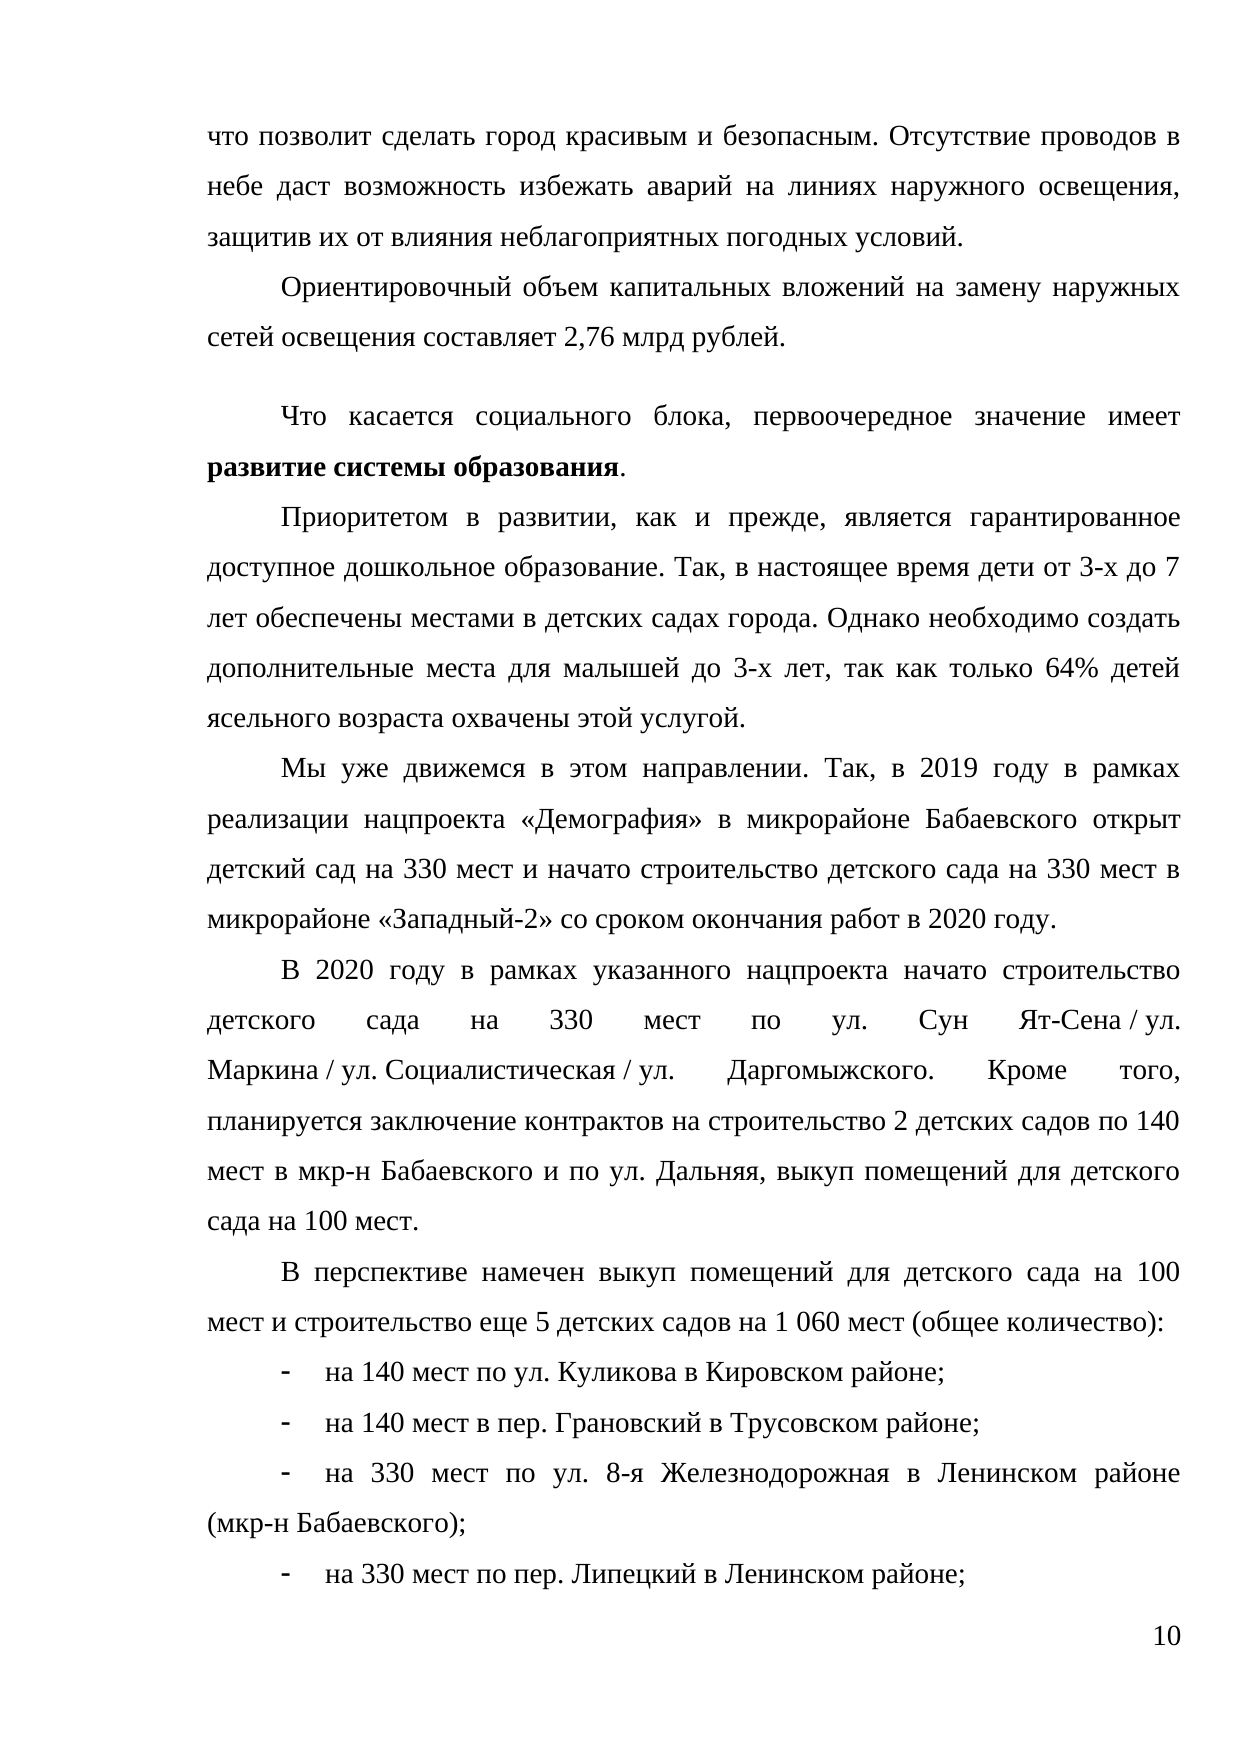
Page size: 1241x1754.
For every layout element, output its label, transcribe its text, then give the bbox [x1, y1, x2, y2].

list на 140 мест в пер. Грановский в Трусовском районе; [207, 1405, 1181, 1438]
list на 330 мест по пер. Липецкий в Ленинском районе; [207, 1556, 1181, 1589]
text Что касается социального блока, первоочередное значение имеет развитие системы образования. [207, 398, 1181, 482]
list на 330 мест по ул. 8-я Железнодорожная в Ленинском районе (мкр-н Бабаевского); [207, 1455, 1181, 1539]
text Ориентировочный объем капитальных вложений на замену наружных сетей освещения составляет 2,76 млрд рублей. [207, 269, 1181, 353]
text В перспективе намечен выкуп помещений для детского сада на 100 мест и строительство еще 5 детских садов на 1 060 мест (общее количество): [207, 1254, 1181, 1338]
list на 140 мест по ул. Куликова в Кировском районе; [207, 1354, 1181, 1388]
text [207, 118, 1181, 252]
text В 2020 году в рамках указанного нацпроекта начато строительство детского сада на 330 мест по ул. Сун Ят-Сена / ул. Маркина / ул. Социалистическая / ул. Даргомыжского. Кроме того, планируется заключение контрактов на строительство 2 детских садов по 140 мест в мкр-н Бабаевского и по ул. Дальняя, выкуп помещений для детского сада на 100 мест. [207, 952, 1181, 1237]
text Приоритетом в развитии, как и прежде, является гарантированное доступное дошкольное образование. Так, в настоящее время дети от 3-х до 7 лет обеспечены местами в детских садах города. Однако необходимо создать дополнительные места для малышей до 3-х лет, так как только 64% детей ясельного возраста охвачены этой услугой. [207, 499, 1181, 734]
text Мы уже движемся в этом направлении. Так, в 2019 году в рамках реализации нацпроекта «Демография» в микрорайоне Бабаевского открыт детский сад на 330 мест и начато строительство детского сада на 330 мест в микрорайоне «Западный-2» со сроком окончания работ в 2020 году. [207, 751, 1181, 935]
